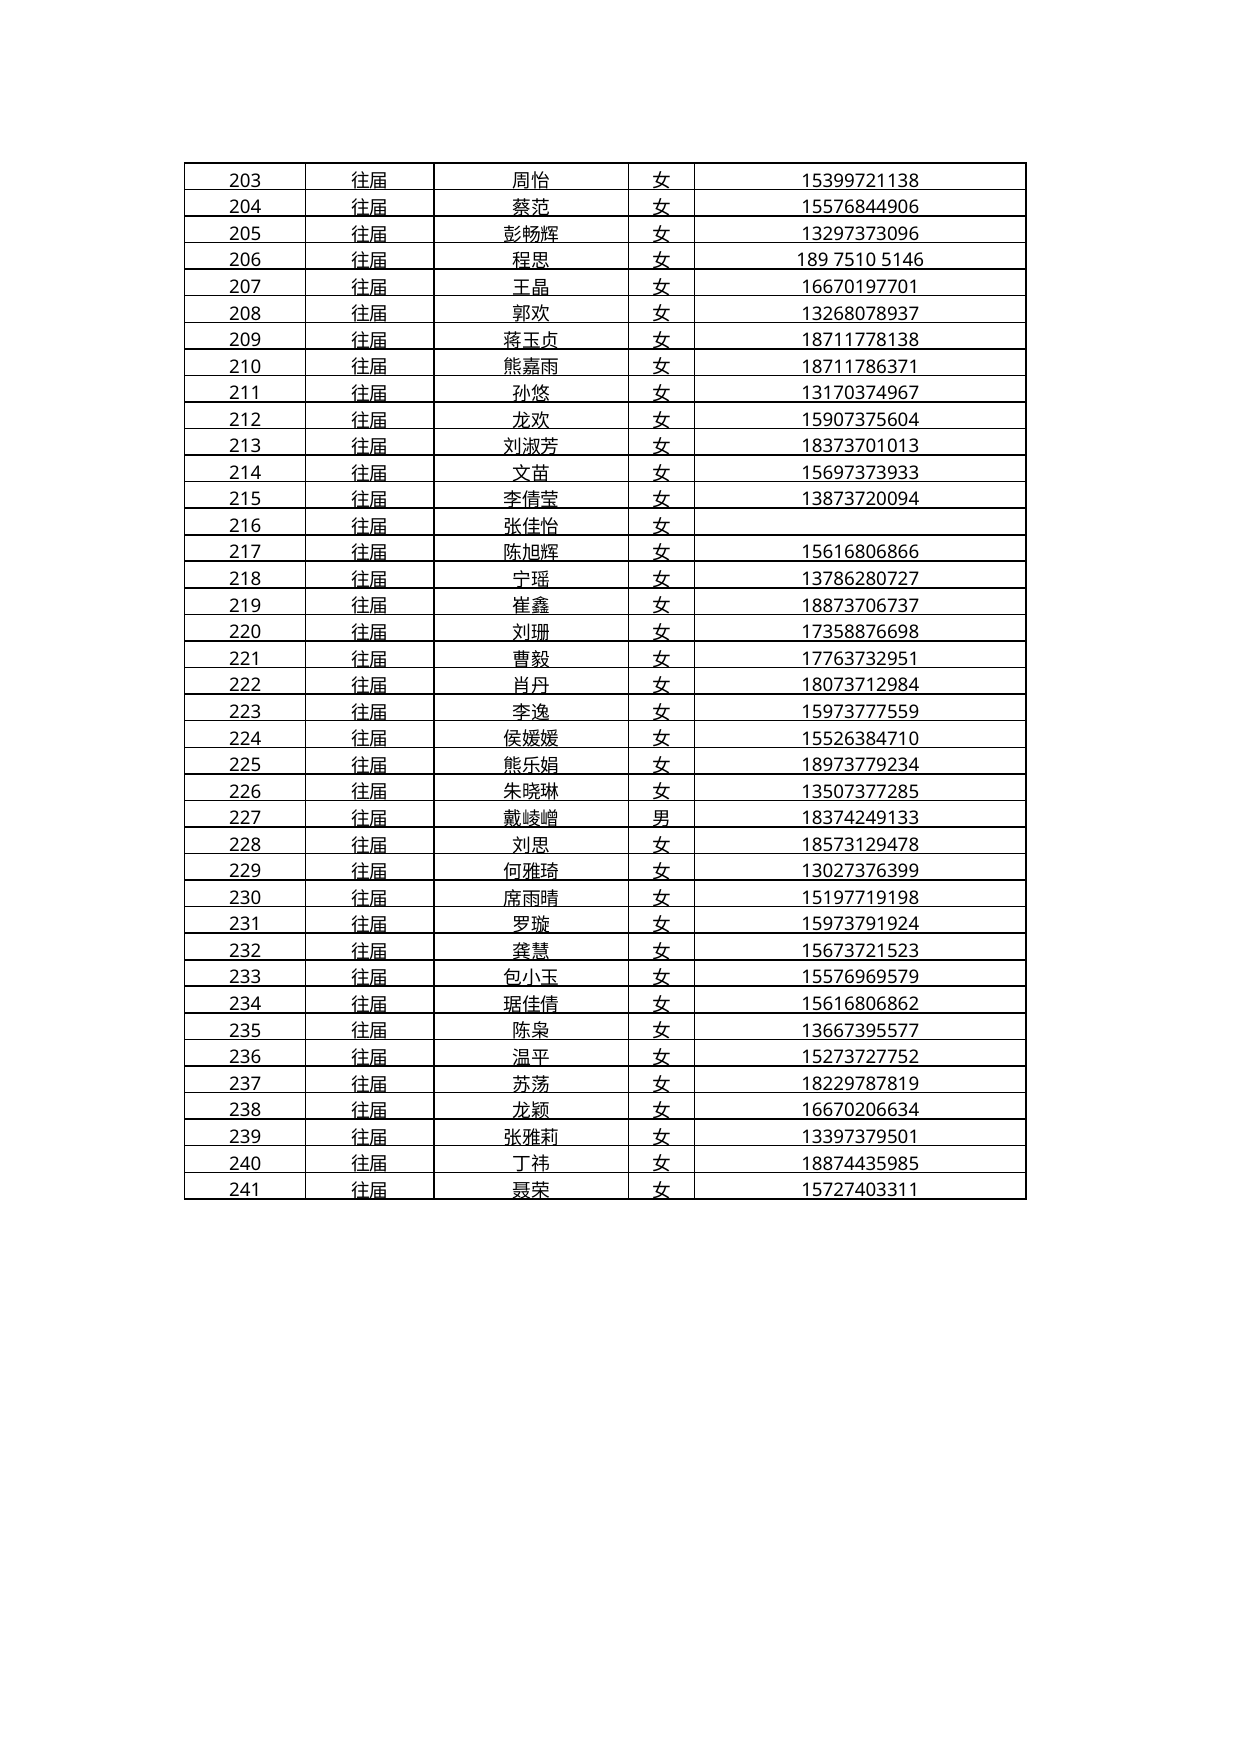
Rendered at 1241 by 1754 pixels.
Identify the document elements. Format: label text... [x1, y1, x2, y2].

table_cell 203 [185, 164, 305, 188]
table_cell 程思 [435, 243, 628, 268]
table_cell 罗璇 [435, 907, 628, 932]
table_cell 女 [629, 376, 694, 401]
table_cell 16670206634 [695, 1093, 1025, 1118]
table_cell 女 [629, 536, 694, 560]
table_cell 13027376399 [695, 854, 1025, 879]
table_cell 李逸 [435, 695, 628, 720]
table_cell 216 [185, 509, 305, 534]
table_cell 女 [629, 190, 694, 215]
table_cell 肖丹 [435, 668, 628, 693]
table_cell 张雅莉 [435, 1120, 628, 1145]
table_cell 女 [629, 589, 694, 613]
table_cell 女 [629, 987, 694, 1012]
table_cell 女 [629, 721, 694, 746]
table_cell 往届 [306, 589, 433, 613]
table_cell 13667395577 [695, 1014, 1025, 1038]
table_cell 女 [629, 270, 694, 295]
table_cell 张佳怡 [435, 509, 628, 534]
table_cell 212 [185, 403, 305, 428]
table_cell 240 [185, 1146, 305, 1171]
table_cell 往届 [306, 164, 433, 188]
table_cell 往届 [306, 403, 433, 428]
table_cell 熊嘉雨 [435, 350, 628, 374]
table_cell 王晶 [435, 270, 628, 295]
table_cell 琚佳倩 [435, 987, 628, 1012]
table_cell 18711778138 [695, 323, 1025, 348]
table_cell 225 [185, 748, 305, 773]
table_cell 227 [185, 801, 305, 826]
table_cell 217 [185, 536, 305, 560]
table_cell 女 [629, 1093, 694, 1118]
table_cell 往届 [306, 243, 433, 268]
table_cell 女 [629, 828, 694, 853]
table_cell 13268078937 [695, 296, 1025, 321]
table_cell 崔鑫 [435, 589, 628, 613]
table_cell 戴崚嶒 [435, 801, 628, 826]
table_cell 235 [185, 1014, 305, 1038]
table_cell 刘思 [435, 828, 628, 853]
table_cell 女 [629, 854, 694, 879]
table_cell 女 [629, 1067, 694, 1092]
table_cell 237 [185, 1067, 305, 1092]
table_cell 218 [185, 562, 305, 587]
table_cell 往届 [306, 217, 433, 242]
table_cell 236 [185, 1040, 305, 1065]
table_cell 往届 [306, 1146, 433, 1171]
table_cell 聂荣 [435, 1173, 628, 1198]
table_cell 往届 [306, 961, 433, 985]
table_cell 女 [629, 456, 694, 481]
table_cell 往届 [306, 642, 433, 667]
table_cell 龙颖 [435, 1093, 628, 1118]
table_cell 郭欢 [435, 296, 628, 321]
table_cell 刘珊 [435, 615, 628, 640]
table_cell 女 [629, 642, 694, 667]
table_cell 龙欢 [435, 403, 628, 428]
table_cell 往届 [306, 1120, 433, 1145]
table_cell 女 [629, 403, 694, 428]
table_cell 蒋玉贞 [435, 323, 628, 348]
table_cell 221 [185, 642, 305, 667]
table_cell 往届 [306, 907, 433, 932]
table_cell 223 [185, 695, 305, 720]
table_cell 女 [629, 1146, 694, 1171]
table_cell 214 [185, 456, 305, 481]
table_cell 189 7510 5146 [695, 243, 1025, 268]
table_cell 15616806862 [695, 987, 1025, 1012]
table_cell 18874435985 [695, 1146, 1025, 1171]
table_cell 204 [185, 190, 305, 215]
table_cell 男 [629, 801, 694, 826]
table_cell 往届 [306, 881, 433, 906]
table_cell 女 [629, 1173, 694, 1198]
table_cell 周怡 [435, 164, 628, 188]
table_cell 往届 [306, 562, 433, 587]
table_cell 241 [185, 1173, 305, 1198]
table_cell 曹毅 [435, 642, 628, 667]
table_cell 229 [185, 854, 305, 879]
table_cell 15973791924 [695, 907, 1025, 932]
table_cell 207 [185, 270, 305, 295]
table_cell 丁祎 [435, 1146, 628, 1171]
table_cell 女 [629, 748, 694, 773]
table_cell 女 [629, 881, 694, 906]
table_cell 女 [629, 695, 694, 720]
table_cell 包小玉 [435, 961, 628, 985]
table_cell 往届 [306, 1093, 433, 1118]
table_cell 龚慧 [435, 934, 628, 959]
table_cell 女 [629, 934, 694, 959]
table_cell 往届 [306, 801, 433, 826]
table_cell 朱晓琳 [435, 775, 628, 799]
table_cell 往届 [306, 828, 433, 853]
table_cell 往届 [306, 934, 433, 959]
table_cell 13397379501 [695, 1120, 1025, 1145]
table_cell 15973777559 [695, 695, 1025, 720]
table_cell 往届 [306, 350, 433, 374]
table_cell 15197719198 [695, 881, 1025, 906]
table_cell 239 [185, 1120, 305, 1145]
table_cell 往届 [306, 695, 433, 720]
table_cell 15273727752 [695, 1040, 1025, 1065]
table_cell 232 [185, 934, 305, 959]
table_cell 往届 [306, 854, 433, 879]
table_cell 往届 [306, 1067, 433, 1092]
table_cell 226 [185, 775, 305, 799]
table_cell 往届 [306, 429, 433, 454]
table_cell 220 [185, 615, 305, 640]
table_cell 往届 [306, 296, 433, 321]
table_cell 熊乐娟 [435, 748, 628, 773]
table_cell 女 [629, 217, 694, 242]
table_cell 15576969579 [695, 961, 1025, 985]
table_cell 往届 [306, 376, 433, 401]
table_cell 18374249133 [695, 801, 1025, 826]
table_cell 17763732951 [695, 642, 1025, 667]
table_cell 230 [185, 881, 305, 906]
table_cell 往届 [306, 456, 433, 481]
table_cell 206 [185, 243, 305, 268]
table_cell 何雅琦 [435, 854, 628, 879]
table_cell 16670197701 [695, 270, 1025, 295]
table_cell 13297373096 [695, 217, 1025, 242]
table_cell 往届 [306, 775, 433, 799]
table_cell 往届 [306, 615, 433, 640]
table_cell 215 [185, 482, 305, 507]
table_cell 刘淑芳 [435, 429, 628, 454]
table_cell 女 [629, 164, 694, 188]
table_cell 往届 [306, 1173, 433, 1198]
table_cell 13507377285 [695, 775, 1025, 799]
table_cell 往届 [306, 721, 433, 746]
table_cell 宁瑶 [435, 562, 628, 587]
table_cell 211 [185, 376, 305, 401]
table_cell 往届 [306, 509, 433, 534]
table_cell 陈旭辉 [435, 536, 628, 560]
table_cell 女 [629, 1040, 694, 1065]
table_cell 席雨晴 [435, 881, 628, 906]
table_cell 侯媛媛 [435, 721, 628, 746]
table_cell 13873720094 [695, 482, 1025, 507]
table_cell 女 [629, 243, 694, 268]
table_cell 18711786371 [695, 350, 1025, 374]
table_cell 孙悠 [435, 376, 628, 401]
table_cell 15697373933 [695, 456, 1025, 481]
table_cell 15907375604 [695, 403, 1025, 428]
table_cell 往届 [306, 536, 433, 560]
table_cell 女 [629, 296, 694, 321]
table_cell 13786280727 [695, 562, 1025, 587]
table_cell 205 [185, 217, 305, 242]
table_cell 往届 [306, 748, 433, 773]
table_cell 210 [185, 350, 305, 374]
table_cell 往届 [306, 987, 433, 1012]
table_cell 女 [629, 907, 694, 932]
table_cell 女 [629, 562, 694, 587]
table_cell 18573129478 [695, 828, 1025, 853]
table_cell 往届 [306, 270, 433, 295]
table_cell 234 [185, 987, 305, 1012]
table_cell 女 [629, 775, 694, 799]
table_cell 15727403311 [695, 1173, 1025, 1198]
table_cell 女 [629, 615, 694, 640]
table_cell 209 [185, 323, 305, 348]
table_cell 女 [629, 1120, 694, 1145]
table_cell [695, 509, 1025, 534]
table_cell 233 [185, 961, 305, 985]
table_cell 15673721523 [695, 934, 1025, 959]
table_cell 15526384710 [695, 721, 1025, 746]
table_cell 224 [185, 721, 305, 746]
table_cell 温平 [435, 1040, 628, 1065]
table_cell 18073712984 [695, 668, 1025, 693]
table_cell 女 [629, 668, 694, 693]
table_cell 女 [629, 509, 694, 534]
table_cell 18873706737 [695, 589, 1025, 613]
table_cell 17358876698 [695, 615, 1025, 640]
table_cell 13170374967 [695, 376, 1025, 401]
table_cell 18973779234 [695, 748, 1025, 773]
table_cell 女 [629, 350, 694, 374]
table_cell 228 [185, 828, 305, 853]
table_cell 文苗 [435, 456, 628, 481]
table_cell 女 [629, 961, 694, 985]
table_cell 蔡范 [435, 190, 628, 215]
table_cell 女 [629, 429, 694, 454]
table_cell 女 [629, 323, 694, 348]
table_cell 213 [185, 429, 305, 454]
table_cell 往届 [306, 482, 433, 507]
table_cell 231 [185, 907, 305, 932]
table_cell 女 [629, 482, 694, 507]
table_cell 18373701013 [695, 429, 1025, 454]
table_cell 15616806866 [695, 536, 1025, 560]
table_cell 苏荡 [435, 1067, 628, 1092]
table_cell 彭畅辉 [435, 217, 628, 242]
table_cell 女 [629, 1014, 694, 1038]
table_cell 往届 [306, 190, 433, 215]
table_cell 往届 [306, 668, 433, 693]
table_cell 208 [185, 296, 305, 321]
table_cell 往届 [306, 1040, 433, 1065]
table_cell 李倩莹 [435, 482, 628, 507]
table_cell 往届 [306, 1014, 433, 1038]
table_cell 往届 [306, 323, 433, 348]
table_cell 18229787819 [695, 1067, 1025, 1092]
table_cell 15399721138 [695, 164, 1025, 188]
table_cell 222 [185, 668, 305, 693]
table_cell 238 [185, 1093, 305, 1118]
table_cell 陈枭 [435, 1014, 628, 1038]
table_cell 219 [185, 589, 305, 613]
table_cell 15576844906 [695, 190, 1025, 215]
